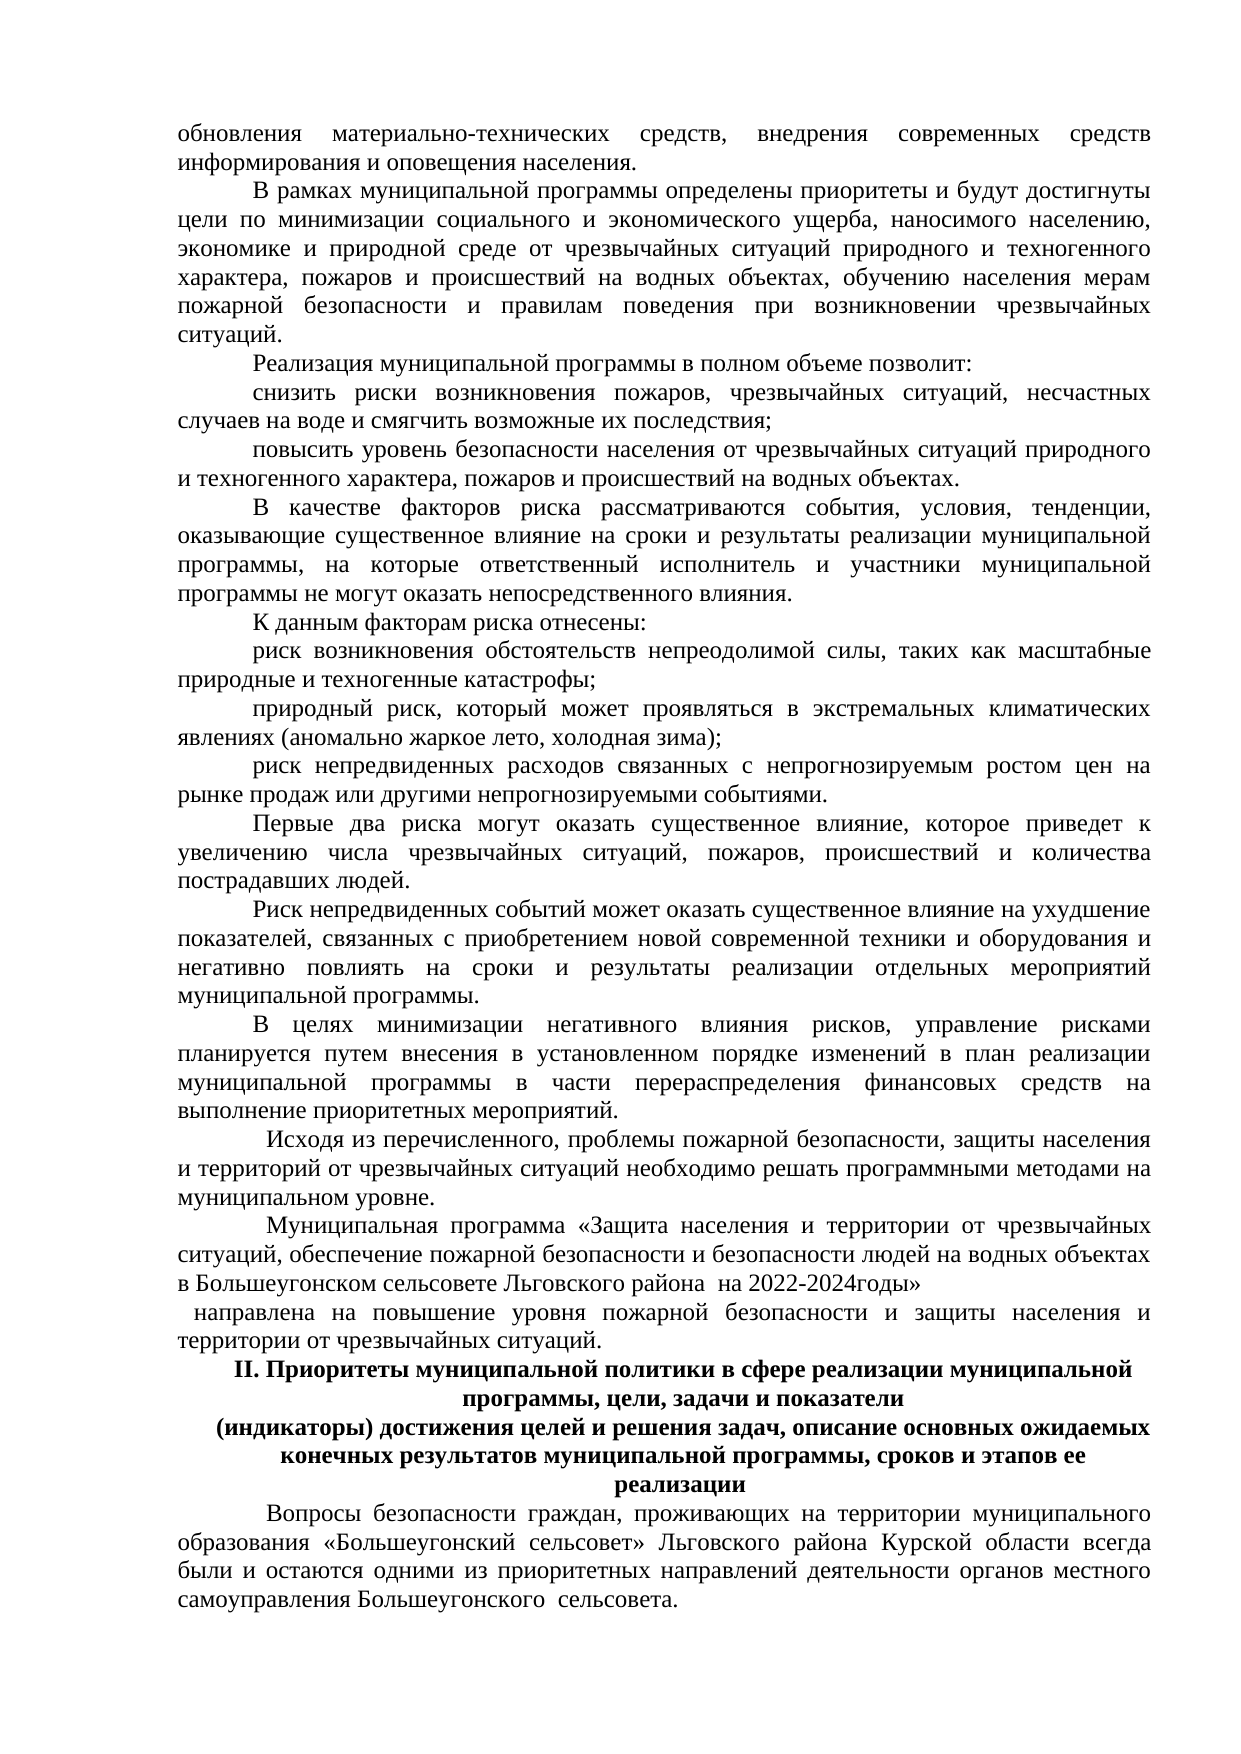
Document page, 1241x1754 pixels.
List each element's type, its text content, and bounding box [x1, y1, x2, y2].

text (индикаторы) достижения целей и решения задач, описание основных ожидаемых конечных результатов муниципальной программы, сроков и этапов ее реализации [215, 1412, 1152, 1498]
text Муниципальная программа «Защита населения и территории от чрезвычайных ситуаций, обеспечение пожарной безопасности и безопасности людей на водных объектах в Большеугонском сельсовете Льговского района на 2022-2024годы» [177, 1211, 1152, 1297]
text природный риск, который может проявляться в экстремальных климатических явлениях (аномально жаркое лето, холодная зима); [177, 693, 1152, 751]
text снизить риски возникновения пожаров, чрезвычайных ситуаций, несчастных случаев на воде и смягчить возможные их последствия; [177, 377, 1152, 434]
text риск возникновения обстоятельств непреодолимой силы, таких как масштабные природные и техногенные катастрофы; [177, 636, 1152, 693]
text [177, 118, 1152, 176]
text II. Приоритеты муниципальной политики в сфере реализации муниципальной программы, цели, задачи и показатели [215, 1354, 1152, 1412]
text риск непредвиденных расходов связанных с непрогнозируемым ростом цен на рынке продаж или другими непрогнозируемыми событиями. [177, 751, 1152, 808]
text В качестве факторов риска рассматриваются события, условия, тенденции, оказывающие существенное влияние на сроки и результаты реализации муниципальной программы, на которые ответственный исполнитель и участники муниципальной программы не могут оказать непосредственного влияния. [177, 492, 1152, 607]
text направлена на повышение уровня пожарной безопасности и защиты населения и территории от чрезвычайных ситуаций. [177, 1297, 1152, 1354]
text Вопросы безопасности граждан, проживающих на территории муниципального образования «Большеугонский сельсовет» Льговского района Курской области всегда были и остаются одними из приоритетных направлений деятельности органов местного самоуправления Большеугонского сельсовета. [177, 1498, 1152, 1613]
text К данным факторам риска отнесены: [177, 607, 1152, 636]
text В рамках муниципальной программы определены приоритеты и будут достигнуты цели по минимизации социального и экономического ущерба, наносимого населению, экономике и природной среде от чрезвычайных ситуаций природного и техногенного характера, пожаров и происшествий на водных объектах, обучению населения мерам пожарной безопасности и правилам поведения при возникновении чрезвычайных ситуаций. [177, 176, 1152, 348]
text Исходя из перечисленного, проблемы пожарной безопасности, защиты населения и территорий от чрезвычайных ситуаций необходимо решать программными методами на муниципальном уровне. [177, 1124, 1152, 1211]
text Реализация муниципальной программы в полном объеме позволит: [177, 348, 1152, 377]
text Первые два риска могут оказать существенное влияние, которое приведет к увеличению числа чрезвычайных ситуаций, пожаров, происшествий и количества пострадавших людей. [177, 808, 1152, 894]
text повысить уровень безопасности населения от чрезвычайных ситуаций природного и техногенного характера, пожаров и происшествий на водных объектах. [177, 434, 1152, 492]
text Риск непредвиденных событий может оказать существенное влияние на ухудшение показателей, связанных с приобретением новой современной техники и оборудования и негативно повлиять на сроки и результаты реализации отдельных мероприятий муниципальной программы. [177, 894, 1152, 1009]
text В целях минимизации негативного влияния рисков, управление рисками планируется путем внесения в установленном порядке изменений в план реализации муниципальной программы в части перераспределения финансовых средств на выполнение приоритетных мероприятий. [177, 1009, 1152, 1124]
